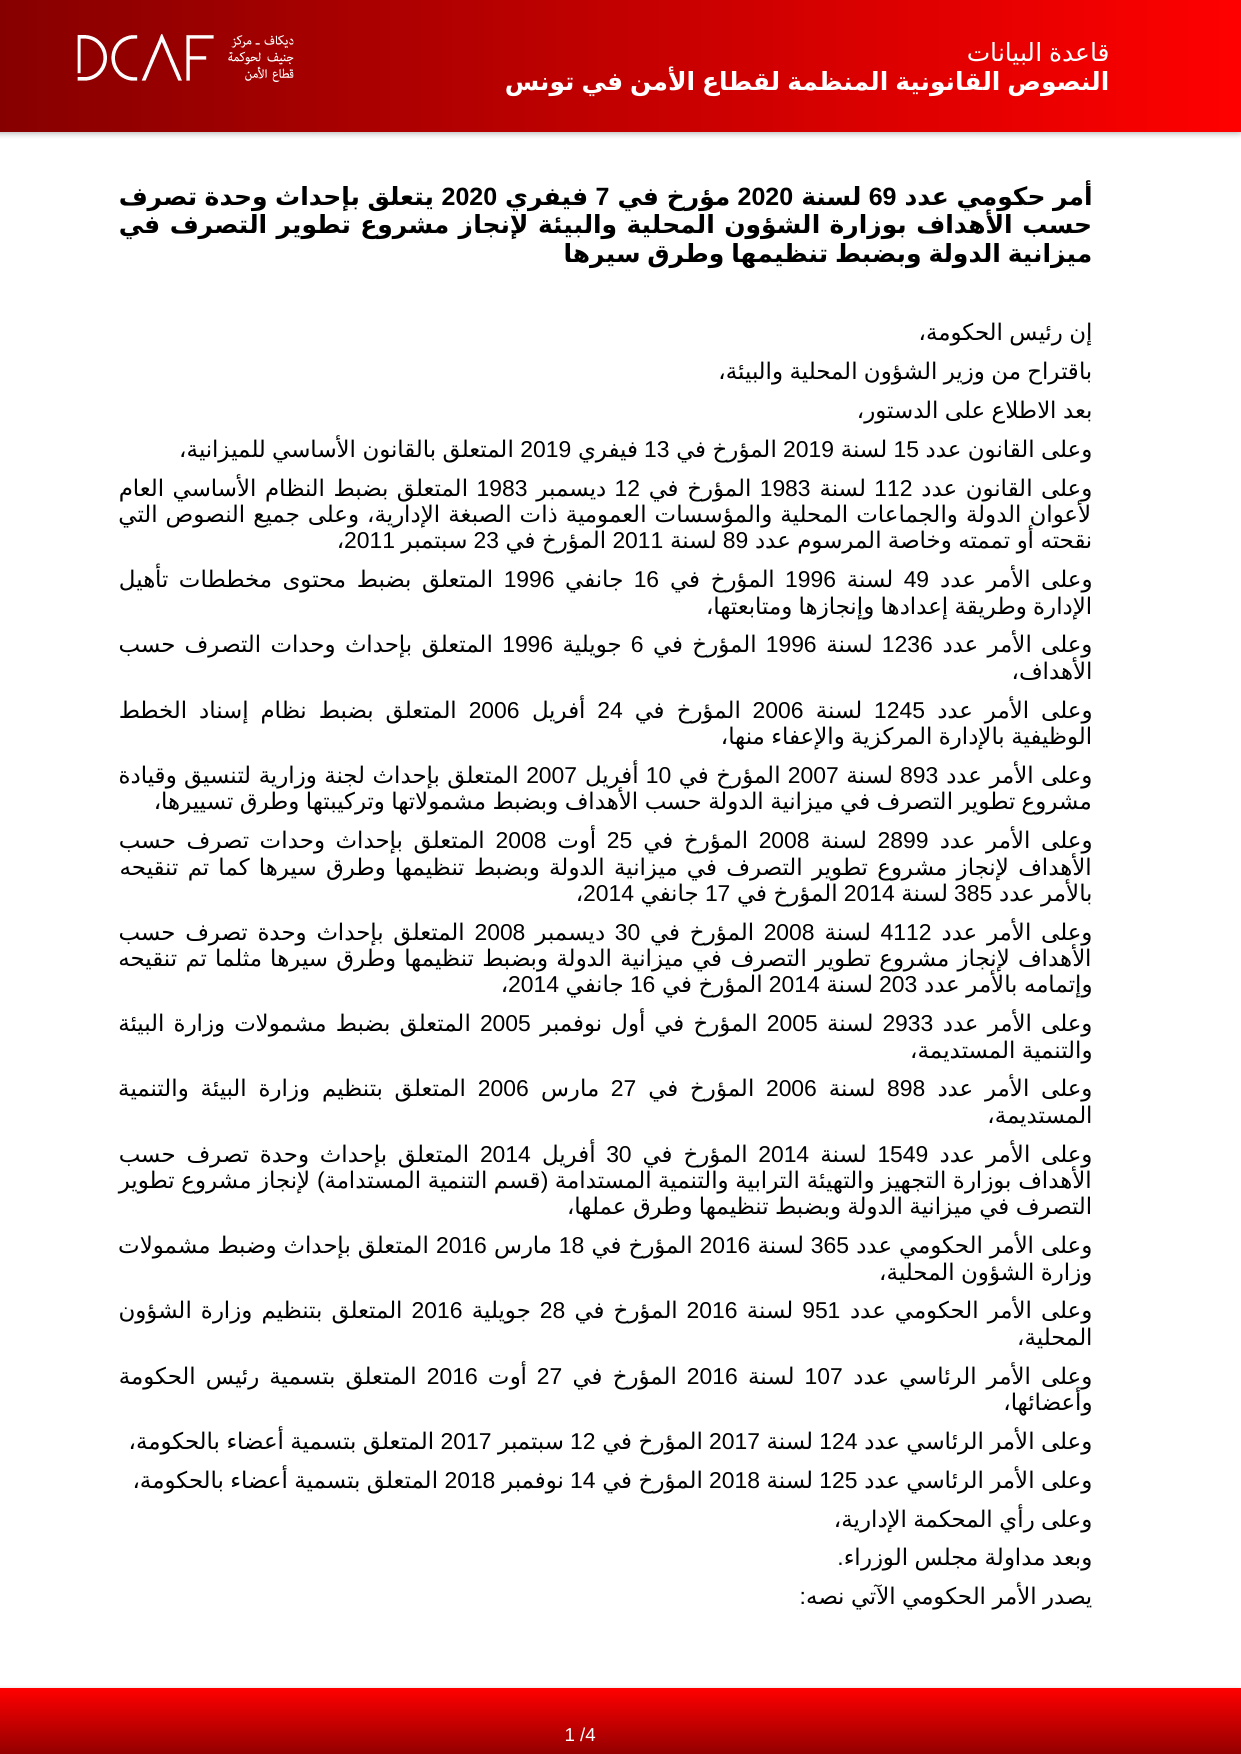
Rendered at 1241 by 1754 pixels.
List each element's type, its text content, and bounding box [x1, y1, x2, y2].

text وعلى الأمر عدد 898 لسنة 2006 المؤرخ في 27 مارس 2006 المتعلق بتنظيم وزارة البيئة والتنمية المستديمة، [118, 1075, 1092, 1128]
text وعلى الأمر الحكومي عدد 951 لسنة 2016 المؤرخ في 28 جويلية 2016 المتعلق بتنظيم وزارة الشؤون المحلية، [118, 1297, 1092, 1350]
text وعلى الأمر عدد 2899 لسنة 2008 المؤرخ في 25 أوت 2008 المتعلق بإحداث وحدات تصرف حسب الأهداف لإنجاز مشروع تطوير التصرف في ميزانية الدولة وبضبط تنظيمها وطرق سيرها كما تم تنقيحه بالأمر عدد 385 لسنة 2014 المؤرخ في 17 جانفي 2014، [118, 827, 1092, 906]
text وعلى الأمر عدد 49 لسنة 1996 المؤرخ في 16 جانفي 1996 المتعلق بضبط محتوى مخططات تأهيل الإدارة وطريقة إعدادها وإنجازها ومتابعتها، [118, 566, 1092, 619]
text وعلى القانون عدد 15 لسنة 2019 المؤرخ في 13 فيفري 2019 المتعلق بالقانون الأساسي للميزانية، [118, 436, 1092, 462]
text باقتراح من وزير الشؤون المحلية والبيئة، [118, 358, 1092, 384]
text وعلى الأمر عدد 2933 لسنة 2005 المؤرخ في أول نوفمبر 2005 المتعلق بضبط مشمولات وزارة البيئة والتنمية المستديمة، [118, 1010, 1092, 1063]
text إن رئيس الحكومة، [118, 319, 1092, 346]
text وعلى الأمر الحكومي عدد 365 لسنة 2016 المؤرخ في 18 مارس 2016 المتعلق بإحداث وضبط مشمولات وزارة الشؤون المحلية، [118, 1232, 1092, 1285]
text وعلى الأمر عدد 4112 لسنة 2008 المؤرخ في 30 ديسمبر 2008 المتعلق بإحداث وحدة تصرف حسب الأهداف لإنجاز مشروع تطوير التصرف في ميزانية الدولة وبضبط تنظيمها وطرق سيرها مثلما تم تنقيحه وإتمامه بالأمر عدد 203 لسنة 2014 المؤرخ في 16 جانفي 2014، [118, 919, 1092, 998]
text وعلى الأمر عدد 1245 لسنة 2006 المؤرخ في 24 أفريل 2006 المتعلق بضبط نظام إسناد الخطط الوظيفية بالإدارة المركزية والإعفاء منها، [118, 697, 1092, 749]
text وعلى الأمر عدد 1236 لسنة 1996 المؤرخ في 6 جويلية 1996 المتعلق بإحداث وحدات التصرف حسب الأهداف، [118, 631, 1092, 684]
text يصدر الأمر الحكومي الآتي نصه: [118, 1583, 1092, 1609]
text وعلى الأمر عدد 893 لسنة 2007 المؤرخ في 10 أفريل 2007 المتعلق بإحداث لجنة وزارية لتنسيق وقيادة مشروع تطوير التصرف في ميزانية الدولة حسب الأهداف وبضبط مشمولاتها وتركيبتها وطرق تسييرها، [118, 762, 1092, 814]
text وعلى الأمر الرئاسي عدد 125 لسنة 2018 المؤرخ في 14 نوفمبر 2018 المتعلق بتسمية أعضاء بالحكومة، [118, 1467, 1092, 1493]
text وعلى الأمر الرئاسي عدد 124 لسنة 2017 المؤرخ في 12 سبتمبر 2017 المتعلق بتسمية أعضاء بالحكومة، [118, 1428, 1092, 1454]
picture [77, 34, 294, 82]
text وعلى الأمر الرئاسي عدد 107 لسنة 2016 المؤرخ في 27 أوت 2016 المتعلق بتسمية رئيس الحكومة وأعضائها، [118, 1363, 1092, 1415]
text أمر حكومي عدد 69 لسنة 2020 مؤرخ في 7 فيفري 2020 يتعلق بإحداث وحدة تصرف حسب الأهداف بوزارة الشؤون المحلية والبيئة لإنجاز مشروع تطوير التصرف في ميزانية الدولة وبضبط تنظيمها وطرق سيرها [118, 182, 1092, 268]
text بعد الاطلاع على الدستور، [118, 397, 1092, 423]
text وعلى الأمر عدد 1549 لسنة 2014 المؤرخ في 30 أفريل 2014 المتعلق بإحداث وحدة تصرف حسب الأهداف بوزارة التجهيز والتهيئة الترابية والتنمية المستدامة (قسم التنمية المستدامة) لإنجاز مشروع تطوير التصرف في ميزانية الدولة وبضبط تنظيمها وطرق عملها، [118, 1141, 1092, 1220]
text وعلى القانون عدد 112 لسنة 1983 المؤرخ في 12 ديسمبر 1983 المتعلق بضبط النظام الأساسي العام لأعوان الدولة والجماعات المحلية والمؤسسات العمومية ذات الصبغة الإدارية، وعلى جميع النصوص التي نقحته أو تممته وخاصة المرسوم عدد 89 لسنة 2011 المؤرخ في 23 سبتمبر 2011، [118, 475, 1092, 554]
text وعلى رأي المحكمة الإدارية، [118, 1506, 1092, 1532]
text وبعد مداولة مجلس الوزراء. [118, 1544, 1092, 1571]
